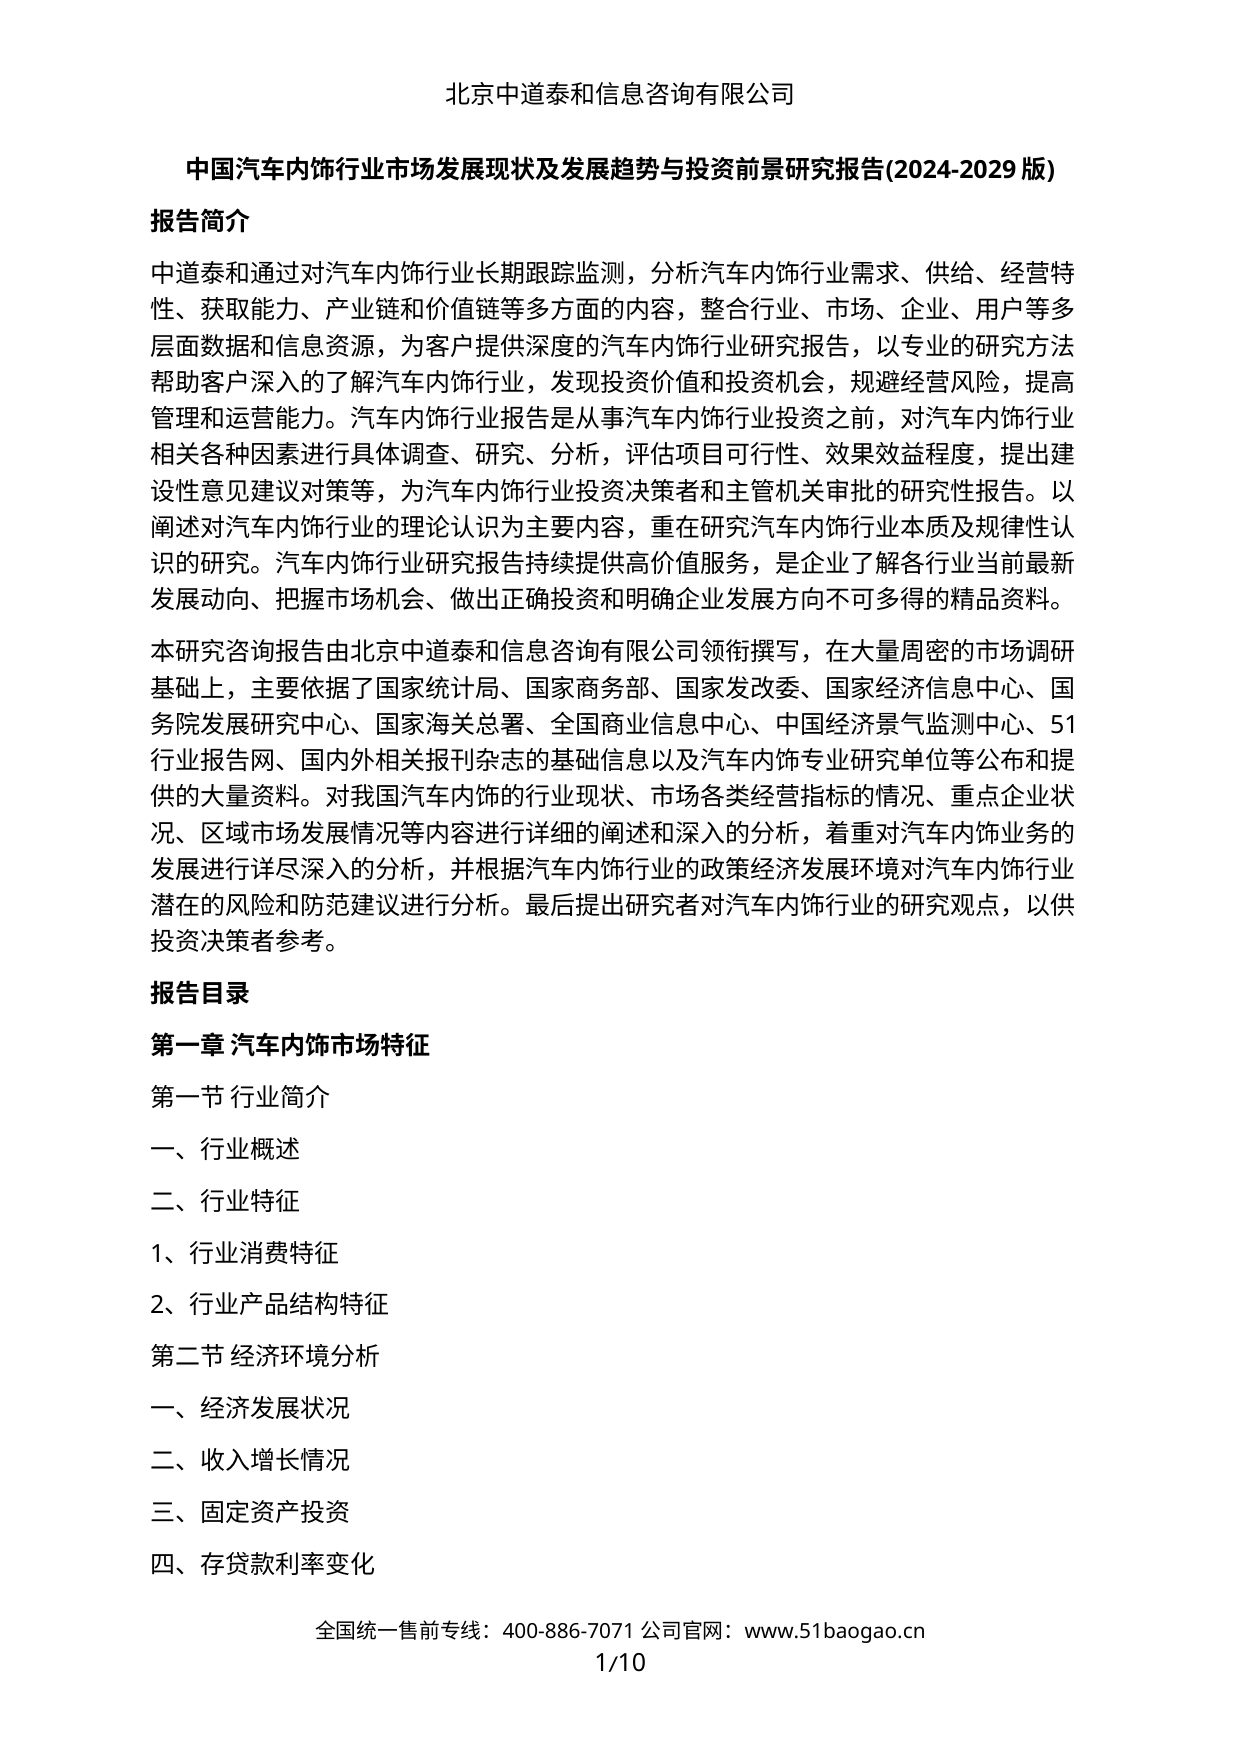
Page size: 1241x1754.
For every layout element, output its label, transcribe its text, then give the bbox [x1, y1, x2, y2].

text 报告简介 [150, 202, 1090, 238]
text 三、固定资产投资 [150, 1492, 1090, 1529]
text 二、行业特征 [150, 1181, 1090, 1217]
text 报告目录 [150, 974, 1090, 1010]
text 一、行业概述 [150, 1129, 1090, 1166]
text 中国汽车内饰行业市场发展现状及发展趋势与投资前景研究报告(2024-2029版) [150, 150, 1090, 186]
text 二、收入增长情况 [150, 1441, 1090, 1477]
text 本研究咨询报告由北京中道泰和信息咨询有限公司领衔撰写，在大量周密的市场调研基础上，主要依据了国家统计局、国家商务部、国家发改委、国家经济信息中心、国务院发展研究中心、国家海关总署、全国商业信息中心、中国经济景气监测中心、51行业报告网、国内外相关报刊杂志的基础信息以及汽车内饰专业研究单位等公布和提供的大量资料。对我国汽车内饰的行业现状、市场各类经营指标的情况、重点企业状况、区域市场发展情况等内容进行详细的阐述和深入的分析，着重对汽车内饰业务的发展进行详尽深入的分析，并根据汽车内饰行业的政策经济发展环境对汽车内饰行业潜在的风险和防范建议进行分析。最后提出研究者对汽车内饰行业的研究观点，以供投资决策者参考。 [150, 632, 1090, 958]
text 第二节 经济环境分析 [150, 1337, 1090, 1373]
text 四、存贷款利率变化 [150, 1544, 1090, 1581]
text 第一节 行业简介 [150, 1077, 1090, 1114]
text 一、经济发展状况 [150, 1389, 1090, 1425]
text 2、行业产品结构特征 [150, 1285, 1090, 1321]
text 中道泰和通过对汽车内饰行业长期跟踪监测，分析汽车内饰行业需求、供给、经营特性、获取能力、产业链和价值链等多方面的内容，整合行业、市场、企业、用户等多层面数据和信息资源，为客户提供深度的汽车内饰行业研究报告，以专业的研究方法帮助客户深入的了解汽车内饰行业，发现投资价值和投资机会，规避经营风险，提高管理和运营能力。汽车内饰行业报告是从事汽车内饰行业投资之前，对汽车内饰行业相关各种因素进行具体调查、研究、分析，评估项目可行性、效果效益程度，提出建设性意见建议对策等，为汽车内饰行业投资决策者和主管机关审批的研究性报告。以阐述对汽车内饰行业的理论认识为主要内容，重在研究汽车内饰行业本质及规律性认识的研究。汽车内饰行业研究报告持续提供高价值服务，是企业了解各行业当前最新发展动向、把握市场机会、做出正确投资和明确企业发展方向不可多得的精品资料。 [150, 254, 1090, 616]
text 第一章 汽车内饰市场特征 [150, 1026, 1090, 1062]
text 1、行业消费特征 [150, 1233, 1090, 1269]
